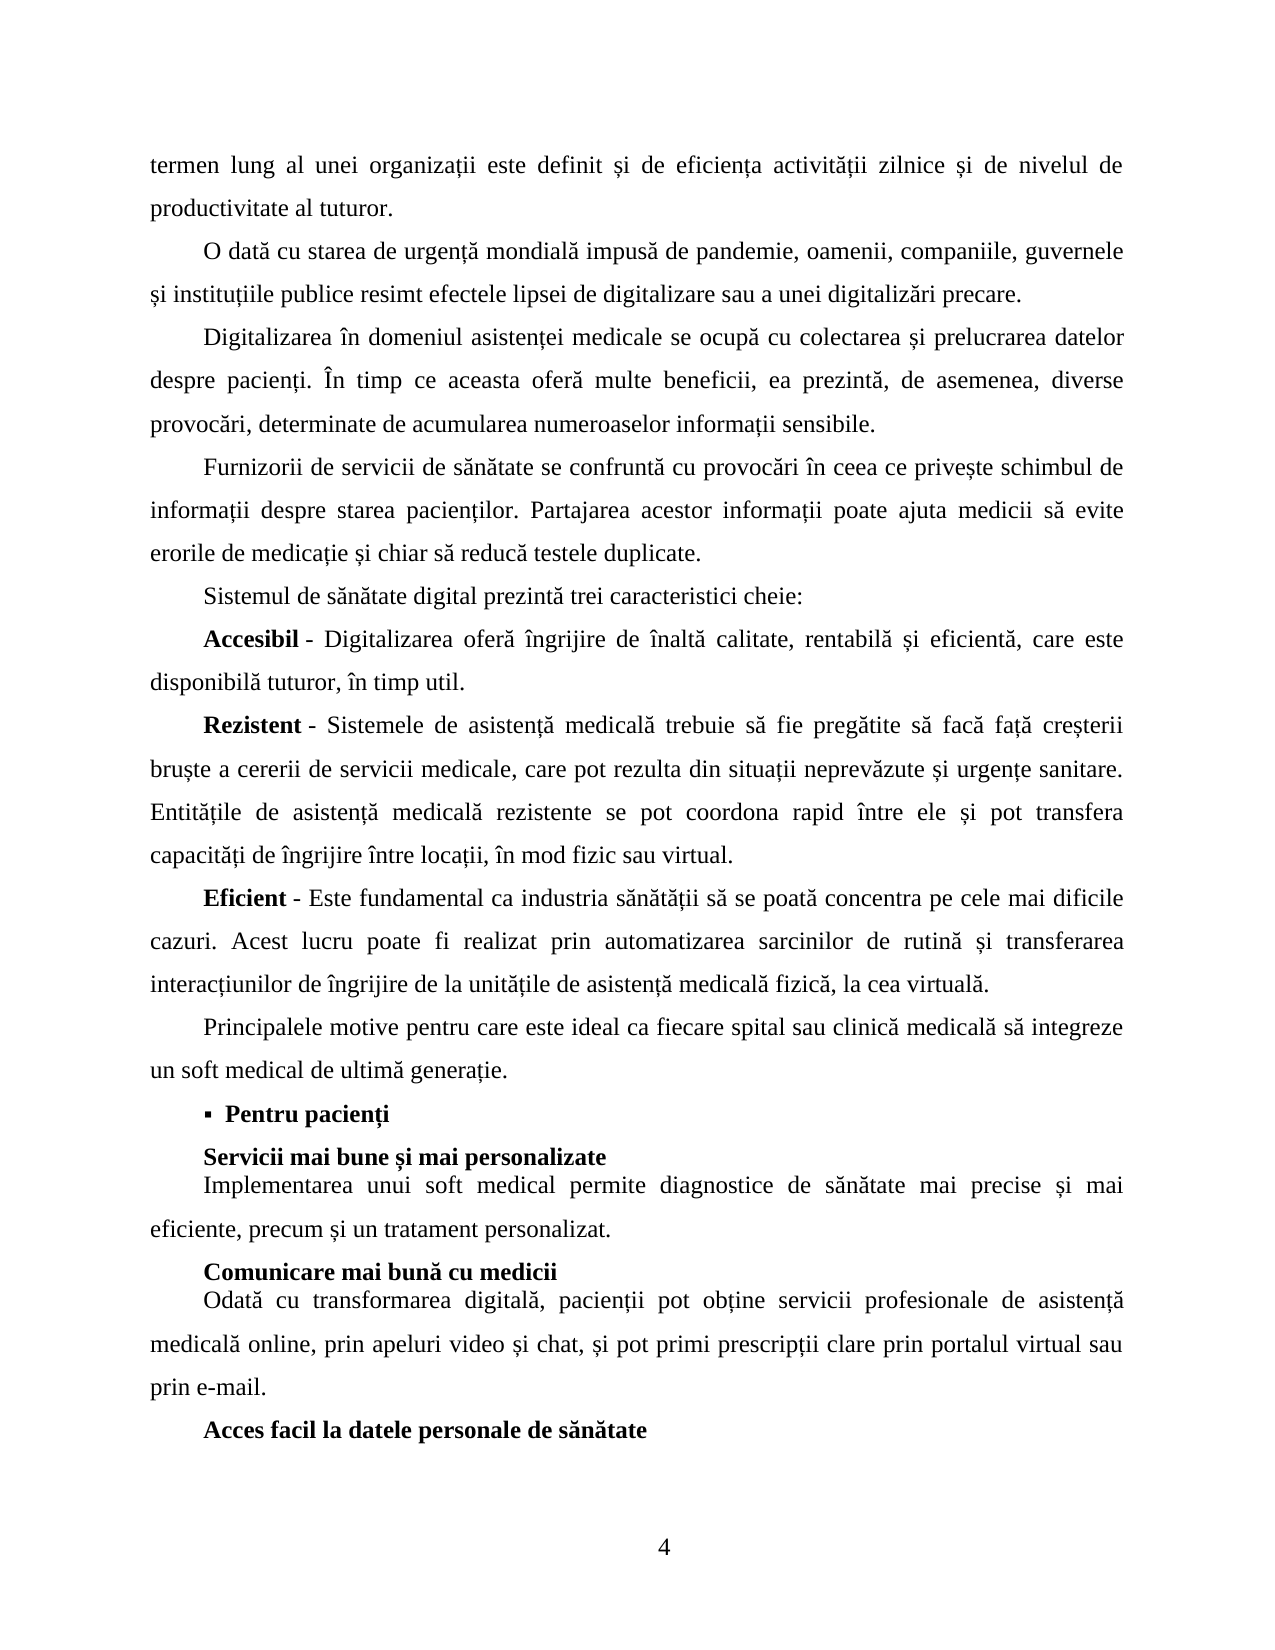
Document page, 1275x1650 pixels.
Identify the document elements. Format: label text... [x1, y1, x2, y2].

text Implementarea unui soft medical permite diagnostice de sănătate mai precise și mai eficiente, precum și un tratament personalizat. [150, 1171, 1125, 1242]
text Rezistent - Sistemele de asistență medicală trebuie să fie pregătite să facă față creșterii bruște a cererii de servicii medicale, care pot rezulta din situații neprevăzute și urgențe sanitare. Entitățile de asistență medicală rezistente se pot coordona rapid între ele și pot transfera capacități de îngrijire între locații, în mod fizic sau virtual. [150, 711, 1125, 869]
text O dată cu starea de urgență mondială impusă de pandemie, oamenii, companiile, guvernele și instituțiile publice resimt efectele lipsei de digitalizare sau a unei digitalizări precare. [150, 236, 1125, 308]
text Digitalizarea în domeniul asistenței medicale se ocupă cu colectarea și prelucrarea datelor despre pacienți. În timp ce aceasta oferă multe beneficii, ea prezintă, de asemenea, diverse provocări, determinate de acumularea numeroaselor informații sensibile. [150, 322, 1125, 366]
text Furnizorii de servicii de sănătate se confruntă cu provocări în ceea ce privește schimbul de informații despre starea pacienților. Partajarea acestor informații poate ajuta medicii să evite erorile de medicație și chiar să reducă testele duplicate. [150, 452, 1125, 495]
text Servicii mai bune și mai personalizate [150, 1142, 1125, 1171]
text Sistemul de sănătate digital prezintă trei caracteristici cheie: [150, 581, 1125, 610]
text Eficient - Este fundamental ca industria sănătății să se poată concentra pe cele mai dificile cazuri. Acest lucru poate fi realizat prin automatizarea sarcinilor de rutină și transferarea interacțiunilor de îngrijire de la unitățile de asistență medicală fizică, la cea virtuală. [150, 883, 1125, 998]
text Comunicare mai bună cu medicii [150, 1257, 1125, 1286]
text Principalele motive pentru care este ideal ca fiecare spital sau clinică medicală să integreze un soft medical de ultimă generație. [150, 1012, 1125, 1084]
text Furnizorii de servicii de sănătate se confruntă cu provocări în ceea ce privește schimbul de informații despre starea pacienților. Partajarea acestor informații poate ajuta medicii să evite erorile de medicație și chiar să reducă testele duplicate. [150, 524, 1125, 567]
text Odată cu transformarea digitală, pacienții pot obține servicii profesionale de asistență medicală online, prin apeluri video și chat, și pot primi prescripții clare prin portalul virtual sau prin e-mail. [150, 1286, 1125, 1401]
text Digitalizarea în domeniul asistenței medicale se ocupă cu colectarea și prelucrarea datelor despre pacienți. În timp ce aceasta oferă multe beneficii, ea prezintă, de asemenea, diverse provocări, determinate de acumularea numeroaselor informații sensibile. [150, 394, 1125, 437]
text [150, 179, 1125, 222]
text Accesibil - Digitalizarea oferă îngrijire de înaltă calitate, rentabilă și eficientă, care este disponibilă tuturor, în timp util. [150, 624, 1125, 696]
list Pentru pacienți [150, 1099, 1125, 1127]
text Acces facil la datele personale de sănătate [150, 1415, 1125, 1444]
